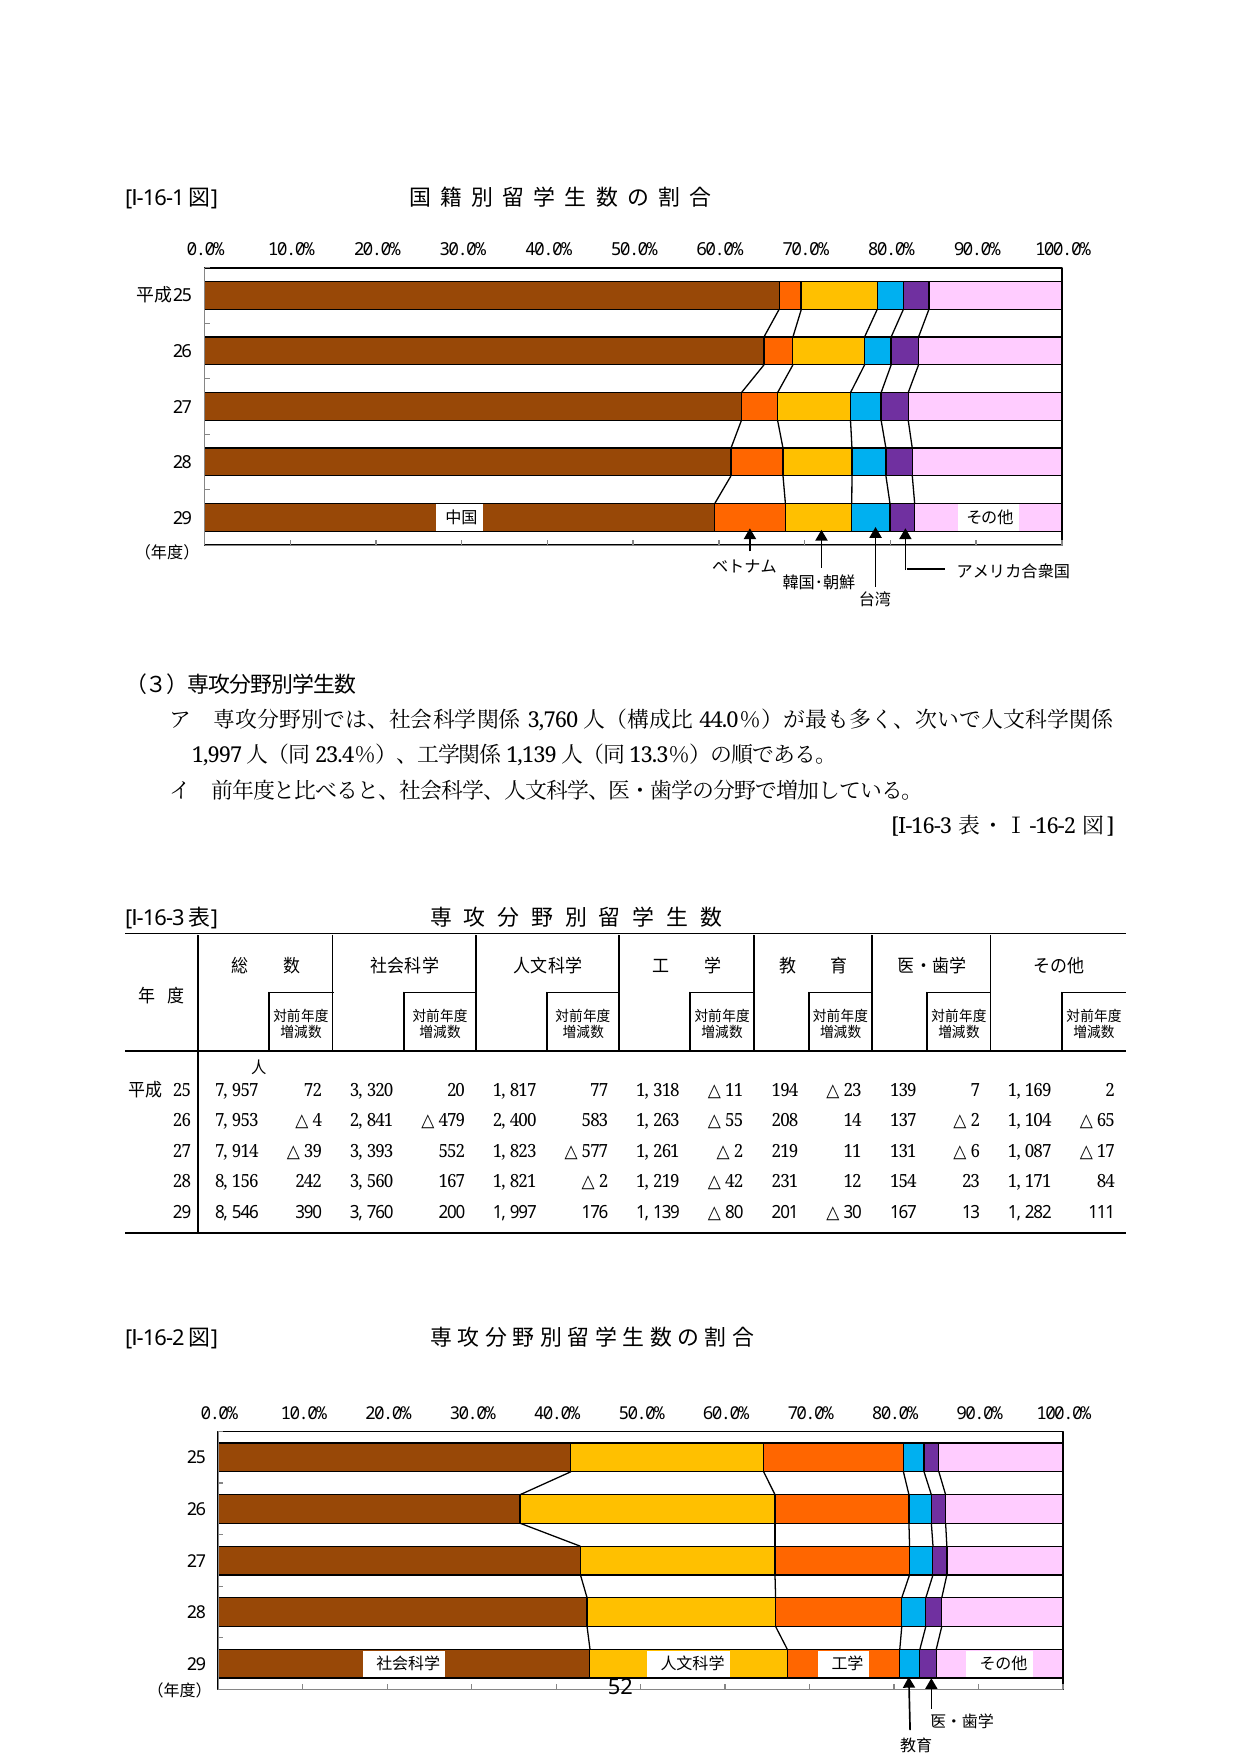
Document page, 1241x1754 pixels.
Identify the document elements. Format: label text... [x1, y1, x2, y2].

text ア 専攻分野別では、社会科学関係3,760人（構成比44.0％）が最も多く、次いで人文科学関係1,997人（同23.4％）、工学関係1,139人（同13.3％）の順である。 [169, 699, 1116, 770]
text （３）専攻分野別学生数 [125, 664, 1116, 699]
text イ 前年度と比べると、社会科学、人文科学、医・歯学の分野で増加している。 [169, 770, 1116, 805]
text [Ⅰ-16-3表・Ⅰ-16-2図] [169, 805, 1116, 841]
text [Ⅰ-16-3表] 専攻分野別留学生数 [125, 900, 1116, 932]
text [Ⅰ-16-2図] 専攻分野別留学生数の割合 [125, 1319, 1116, 1351]
text [Ⅰ-16-1図] 国籍別留学生数の割合 [125, 179, 1116, 211]
